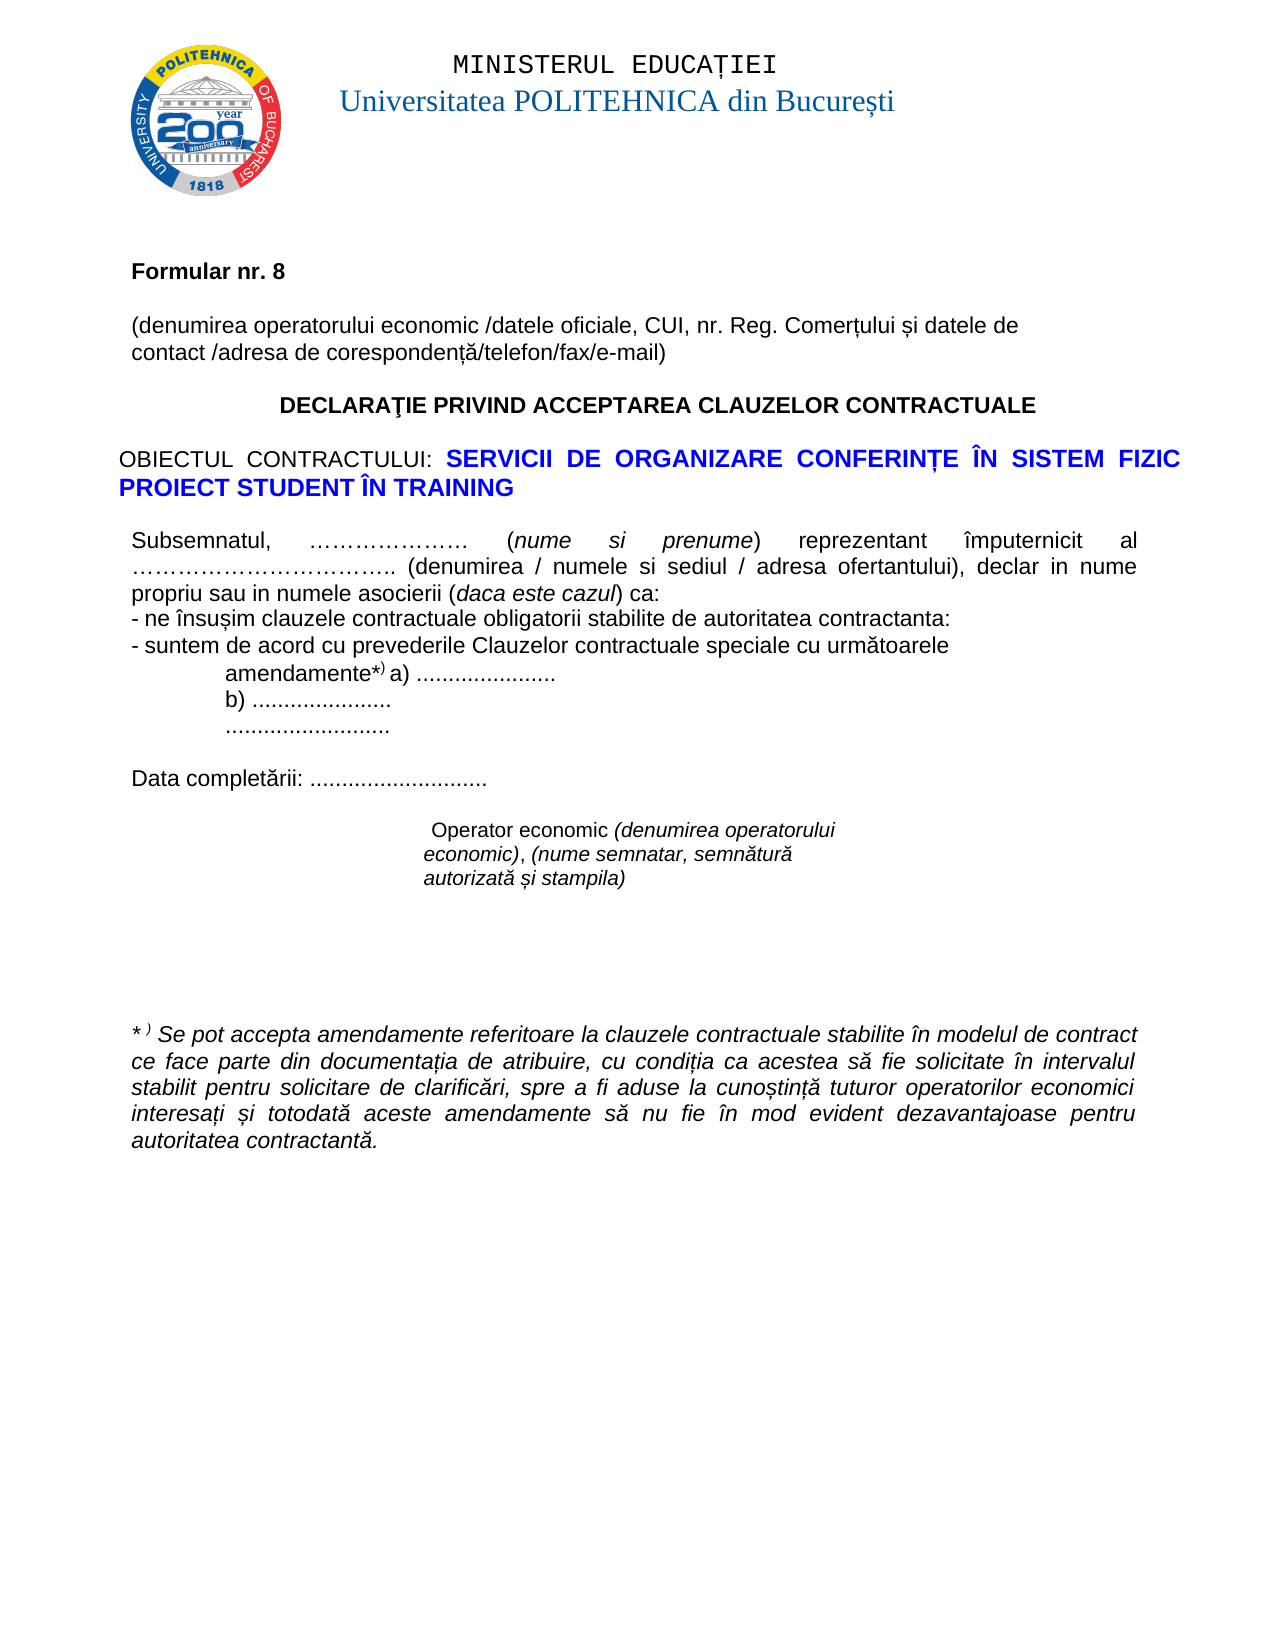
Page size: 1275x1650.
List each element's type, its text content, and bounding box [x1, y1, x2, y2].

text .......................... [225, 712, 1181, 739]
text * ) Se pot accepta amendamente referitoare la clauzele contractuale stabilite în modelul de contract ce face parte din documentația de atribuire, cu condiția ca acestea să fie solicitate în intervalul stabilit pentru solicitare de clarificări, spre a fi aduse la cunoștință tuturor operatorilor economici interesați și totodată aceste amendamente să nu fie în mod evident dezavantajoase pentru autoritatea contractantă. [131, 1021, 1138, 1153]
list ne însușim clauzele contractuale obligatorii stabilite de autoritatea contractanta: [131, 606, 1181, 632]
text Data completării: ............................ [131, 765, 1181, 791]
text Subsemnatul, ………………… (nume si prenume) reprezentant împuternicit al …………………………….. (denumirea / numele si sediul / adresa ofertantului), declar in nume propriu sau in numele asocierii (daca este cazul) ca: [131, 527, 1138, 606]
text (denumirea operatorului economic /datele oficiale, CUI, nr. Reg. Comerțului și datele de contact /adresa de corespondență/telefon/fax/e-mail) [131, 312, 1040, 365]
subtitle Formular nr. 8 [131, 258, 1181, 284]
picture [130, 45, 281, 196]
text Operator economic (denumirea operatorului economic), (nume semnatar, semnătură autorizată și stampila) [423, 818, 840, 889]
text b) ...................... [225, 687, 1181, 712]
list suntem de acord cu prevederile Clauzelor contractuale speciale cu următoarele amendamente*) a) ...................... [131, 632, 953, 687]
subtitle DECLARAŢIE PRIVIND ACCEPTAREA CLAUZELOR CONTRACTUALE [279, 392, 1181, 418]
text OBIECTUL CONTRACTULUI: SERVICII DE ORGANIZARE CONFERINȚE ÎN SISTEM FIZIC PROIECT STUDENT ÎN TRAINING [119, 444, 1182, 502]
